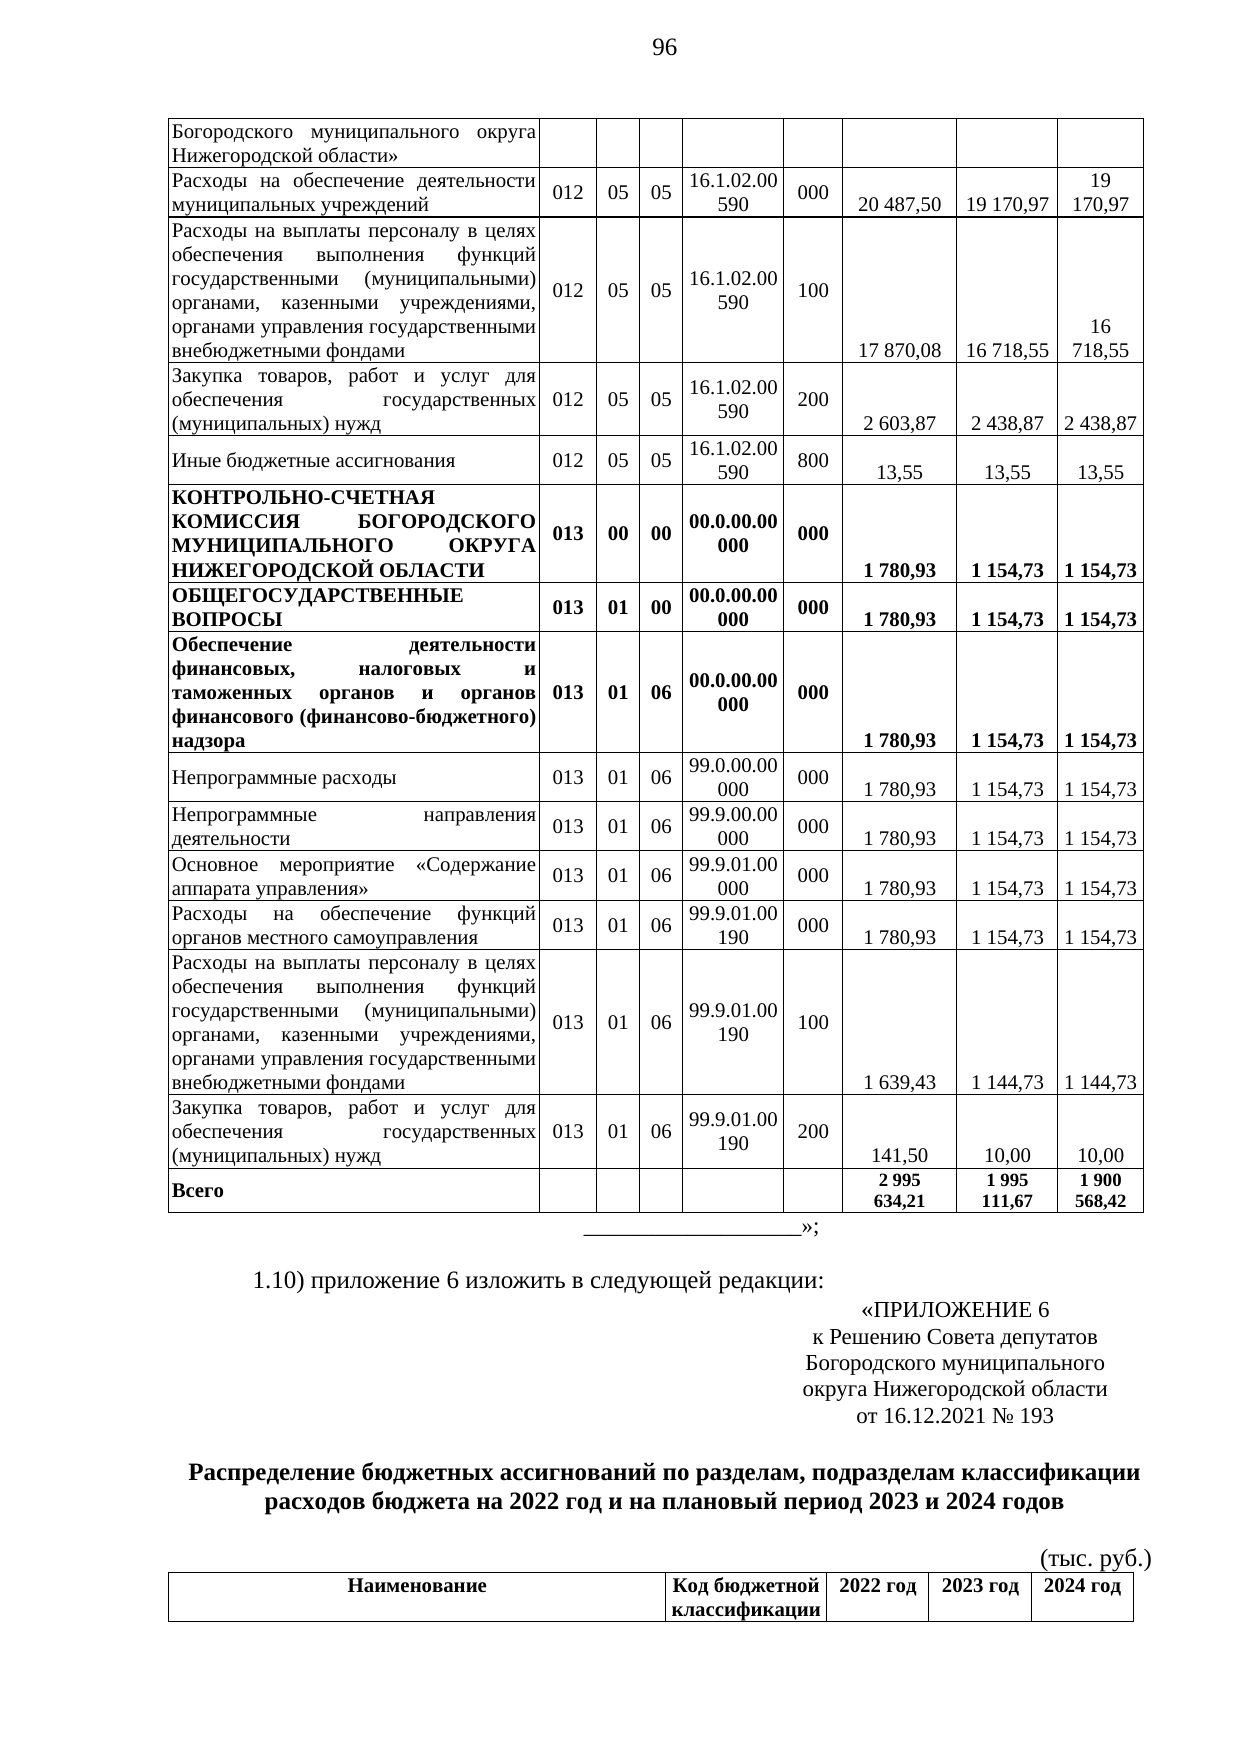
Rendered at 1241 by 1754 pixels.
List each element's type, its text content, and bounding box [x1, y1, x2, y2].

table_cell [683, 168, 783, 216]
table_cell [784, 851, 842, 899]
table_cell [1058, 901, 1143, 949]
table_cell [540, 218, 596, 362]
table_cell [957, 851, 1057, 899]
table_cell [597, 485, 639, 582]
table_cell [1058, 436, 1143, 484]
text Богородского муниципального [177, 1349, 1152, 1376]
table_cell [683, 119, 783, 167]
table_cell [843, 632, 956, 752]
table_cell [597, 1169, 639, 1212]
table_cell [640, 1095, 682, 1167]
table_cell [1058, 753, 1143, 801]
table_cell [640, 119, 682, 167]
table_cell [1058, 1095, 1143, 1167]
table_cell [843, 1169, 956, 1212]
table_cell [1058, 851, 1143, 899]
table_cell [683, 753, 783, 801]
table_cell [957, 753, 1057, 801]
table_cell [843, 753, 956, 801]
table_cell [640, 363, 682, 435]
text Распределение бюджетных ассигнований по разделам, подразделам классификации расходов бюджета на 2022 год и на плановый период 2023 и 2024 годов [177, 1457, 1152, 1514]
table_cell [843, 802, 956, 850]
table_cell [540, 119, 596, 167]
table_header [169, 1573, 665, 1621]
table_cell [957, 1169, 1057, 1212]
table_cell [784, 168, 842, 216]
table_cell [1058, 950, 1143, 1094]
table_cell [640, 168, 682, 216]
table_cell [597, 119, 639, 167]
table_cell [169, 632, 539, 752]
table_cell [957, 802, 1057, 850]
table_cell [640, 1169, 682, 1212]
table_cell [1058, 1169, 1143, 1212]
text к Решению Совета депутатов [177, 1323, 1152, 1349]
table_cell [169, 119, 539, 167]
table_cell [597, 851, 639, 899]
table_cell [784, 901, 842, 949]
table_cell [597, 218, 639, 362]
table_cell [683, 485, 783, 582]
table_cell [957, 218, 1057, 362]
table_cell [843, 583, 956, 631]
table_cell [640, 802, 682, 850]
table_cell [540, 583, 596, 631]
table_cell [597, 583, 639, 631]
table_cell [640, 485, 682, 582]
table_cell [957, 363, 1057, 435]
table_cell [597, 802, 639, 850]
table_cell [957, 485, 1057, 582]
text от 16.12.2021 № 193 [177, 1402, 1152, 1428]
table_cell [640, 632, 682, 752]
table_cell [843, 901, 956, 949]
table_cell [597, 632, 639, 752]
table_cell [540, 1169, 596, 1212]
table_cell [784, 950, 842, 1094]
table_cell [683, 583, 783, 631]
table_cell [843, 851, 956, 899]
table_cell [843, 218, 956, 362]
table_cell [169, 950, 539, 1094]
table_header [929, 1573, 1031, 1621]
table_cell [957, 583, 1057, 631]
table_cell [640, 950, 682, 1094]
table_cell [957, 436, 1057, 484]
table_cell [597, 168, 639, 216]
text «ПРИЛОЖЕНИЕ 6 [177, 1294, 1152, 1323]
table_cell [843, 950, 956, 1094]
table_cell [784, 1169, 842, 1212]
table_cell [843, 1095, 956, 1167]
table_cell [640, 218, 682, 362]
text ___________________»; [177, 1213, 1152, 1239]
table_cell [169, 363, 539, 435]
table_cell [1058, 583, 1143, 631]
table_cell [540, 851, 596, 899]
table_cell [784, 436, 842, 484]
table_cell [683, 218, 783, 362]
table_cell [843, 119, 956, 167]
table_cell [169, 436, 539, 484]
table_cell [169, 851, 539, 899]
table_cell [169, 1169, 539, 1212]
text (тыс. руб.) [177, 1543, 1152, 1572]
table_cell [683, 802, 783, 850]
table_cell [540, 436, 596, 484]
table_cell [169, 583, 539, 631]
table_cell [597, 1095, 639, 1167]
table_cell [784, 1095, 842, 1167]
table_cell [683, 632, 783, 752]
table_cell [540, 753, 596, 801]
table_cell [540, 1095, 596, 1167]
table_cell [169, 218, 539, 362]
text округа Нижегородской области [177, 1376, 1152, 1402]
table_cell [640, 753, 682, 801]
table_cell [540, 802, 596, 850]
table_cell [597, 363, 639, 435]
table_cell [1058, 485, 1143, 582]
text 1.10) приложение 6 изложить в следующей редакции: [177, 1265, 1152, 1294]
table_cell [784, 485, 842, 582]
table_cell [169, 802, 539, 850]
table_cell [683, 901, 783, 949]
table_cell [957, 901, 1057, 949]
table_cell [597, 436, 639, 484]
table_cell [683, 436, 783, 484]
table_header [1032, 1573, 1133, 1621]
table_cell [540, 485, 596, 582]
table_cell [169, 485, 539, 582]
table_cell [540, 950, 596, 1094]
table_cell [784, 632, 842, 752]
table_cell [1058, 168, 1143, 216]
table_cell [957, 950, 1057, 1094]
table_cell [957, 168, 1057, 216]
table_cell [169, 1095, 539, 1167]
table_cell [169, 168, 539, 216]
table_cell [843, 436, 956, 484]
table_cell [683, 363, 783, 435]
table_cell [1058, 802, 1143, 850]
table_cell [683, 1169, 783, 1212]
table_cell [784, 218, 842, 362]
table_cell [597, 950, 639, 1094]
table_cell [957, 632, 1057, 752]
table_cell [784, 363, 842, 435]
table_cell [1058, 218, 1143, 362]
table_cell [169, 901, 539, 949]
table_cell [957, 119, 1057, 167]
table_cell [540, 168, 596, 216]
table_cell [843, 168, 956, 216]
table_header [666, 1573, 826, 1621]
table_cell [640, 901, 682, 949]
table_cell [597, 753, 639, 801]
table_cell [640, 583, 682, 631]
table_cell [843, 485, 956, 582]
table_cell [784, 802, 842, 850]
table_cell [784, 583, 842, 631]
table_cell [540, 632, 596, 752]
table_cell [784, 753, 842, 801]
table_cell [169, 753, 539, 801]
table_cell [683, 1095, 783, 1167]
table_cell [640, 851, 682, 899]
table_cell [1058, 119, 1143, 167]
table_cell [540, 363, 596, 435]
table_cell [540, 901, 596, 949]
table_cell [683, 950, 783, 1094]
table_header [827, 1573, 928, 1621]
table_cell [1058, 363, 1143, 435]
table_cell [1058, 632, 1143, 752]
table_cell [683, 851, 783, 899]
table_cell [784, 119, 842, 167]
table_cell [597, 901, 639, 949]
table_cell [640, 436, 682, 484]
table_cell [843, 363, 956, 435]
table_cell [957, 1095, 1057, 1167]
